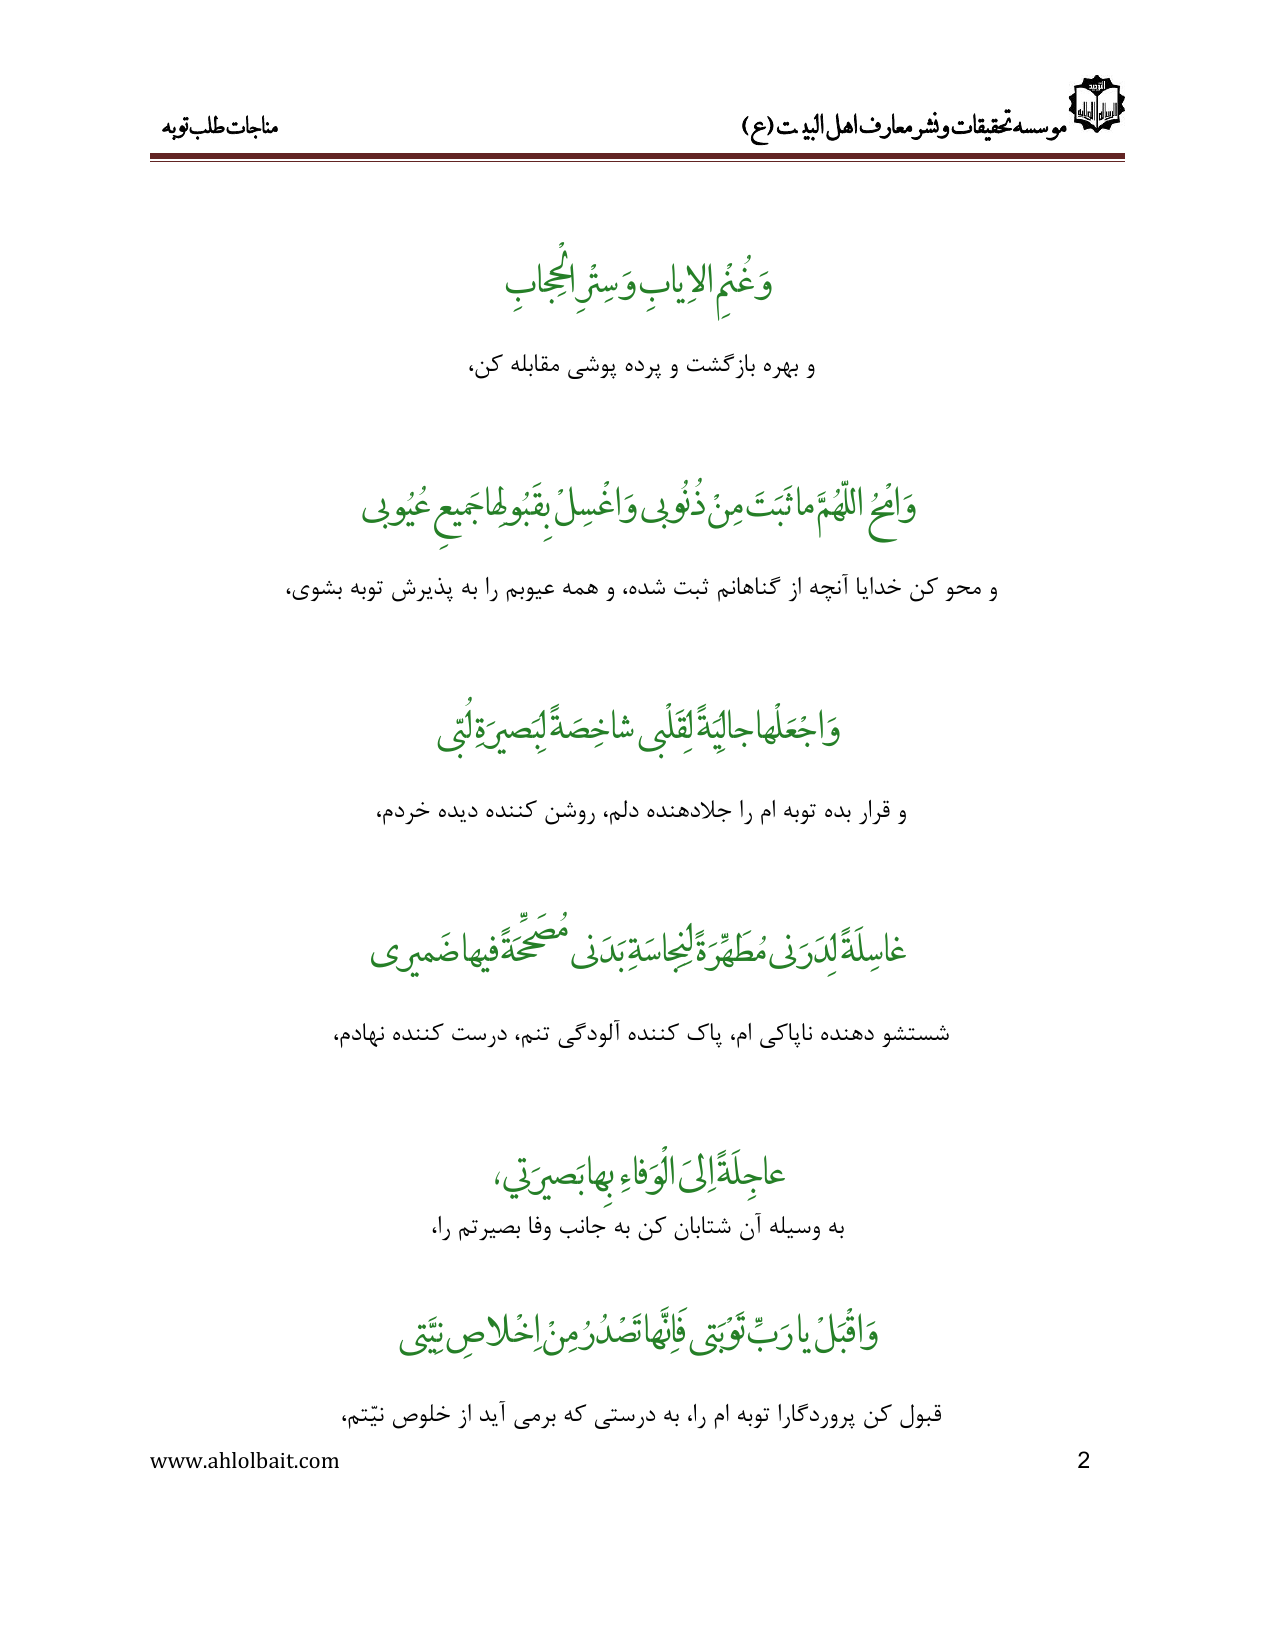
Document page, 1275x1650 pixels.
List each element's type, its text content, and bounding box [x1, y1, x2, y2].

picture [1068, 75, 1125, 133]
text وَامْحُ اللّهُمَّ ما ثَبَتَ مِنْ ذُنُوبى وَاغْسِلْ بِقَبُولِها جَميعِ عُيُوبى [150, 475, 1125, 546]
text و بهره بازگشت و پرده‏ پوشى‏ مقابله كن، [150, 352, 1125, 381]
text وَاجْعَلْها جالِيَةً لِقَلْبى شاخِصَةً لِبَصيرَةِ لُبّى [150, 698, 1125, 769]
text وَ غُنْمِ الاِيابِ وَ سِتْرِ الْحِجابِ [150, 252, 1125, 323]
text و قرار بده توبه‏ ام‏ را جلادهنده دلم، روشن‏ كننده ديده خردم، [150, 798, 1125, 827]
text و محو كن خدايا آنچه از گناهانم ثبت شده، و همه عيوبم را به پذيرش توبه بشوى، [150, 575, 1125, 604]
text قبول كن پروردگارا توبه ‏ام را، به درستى كه برمى ‏آيد از خلوص نيّتم، [150, 1402, 1125, 1431]
text شستشو دهنده ناپاكى‏ ام، پاك كننده آلودگى تنم، درست كننده‏ نهادم، [150, 1021, 1125, 1050]
text غاسِلَةً لِدَرَنى مُطَهِّرَةً لِنِجاسَةِ بَدَنى مُصَحِّحَةً فيها ضَميرى [150, 921, 1125, 992]
text عاجِلَةً اِلىَ الْوَفاءِ بِها بَصيرَتى، به وسيله آن شتابان كن به جانب وفا بصيرتم را، [150, 1144, 1125, 1244]
text وَاقْبَلْ يا رَبِّ تَوْبَتى فَاِنَّها تَصْدُرُ مِنْ اِخْلاصِ نِيَّتى [150, 1273, 1125, 1373]
